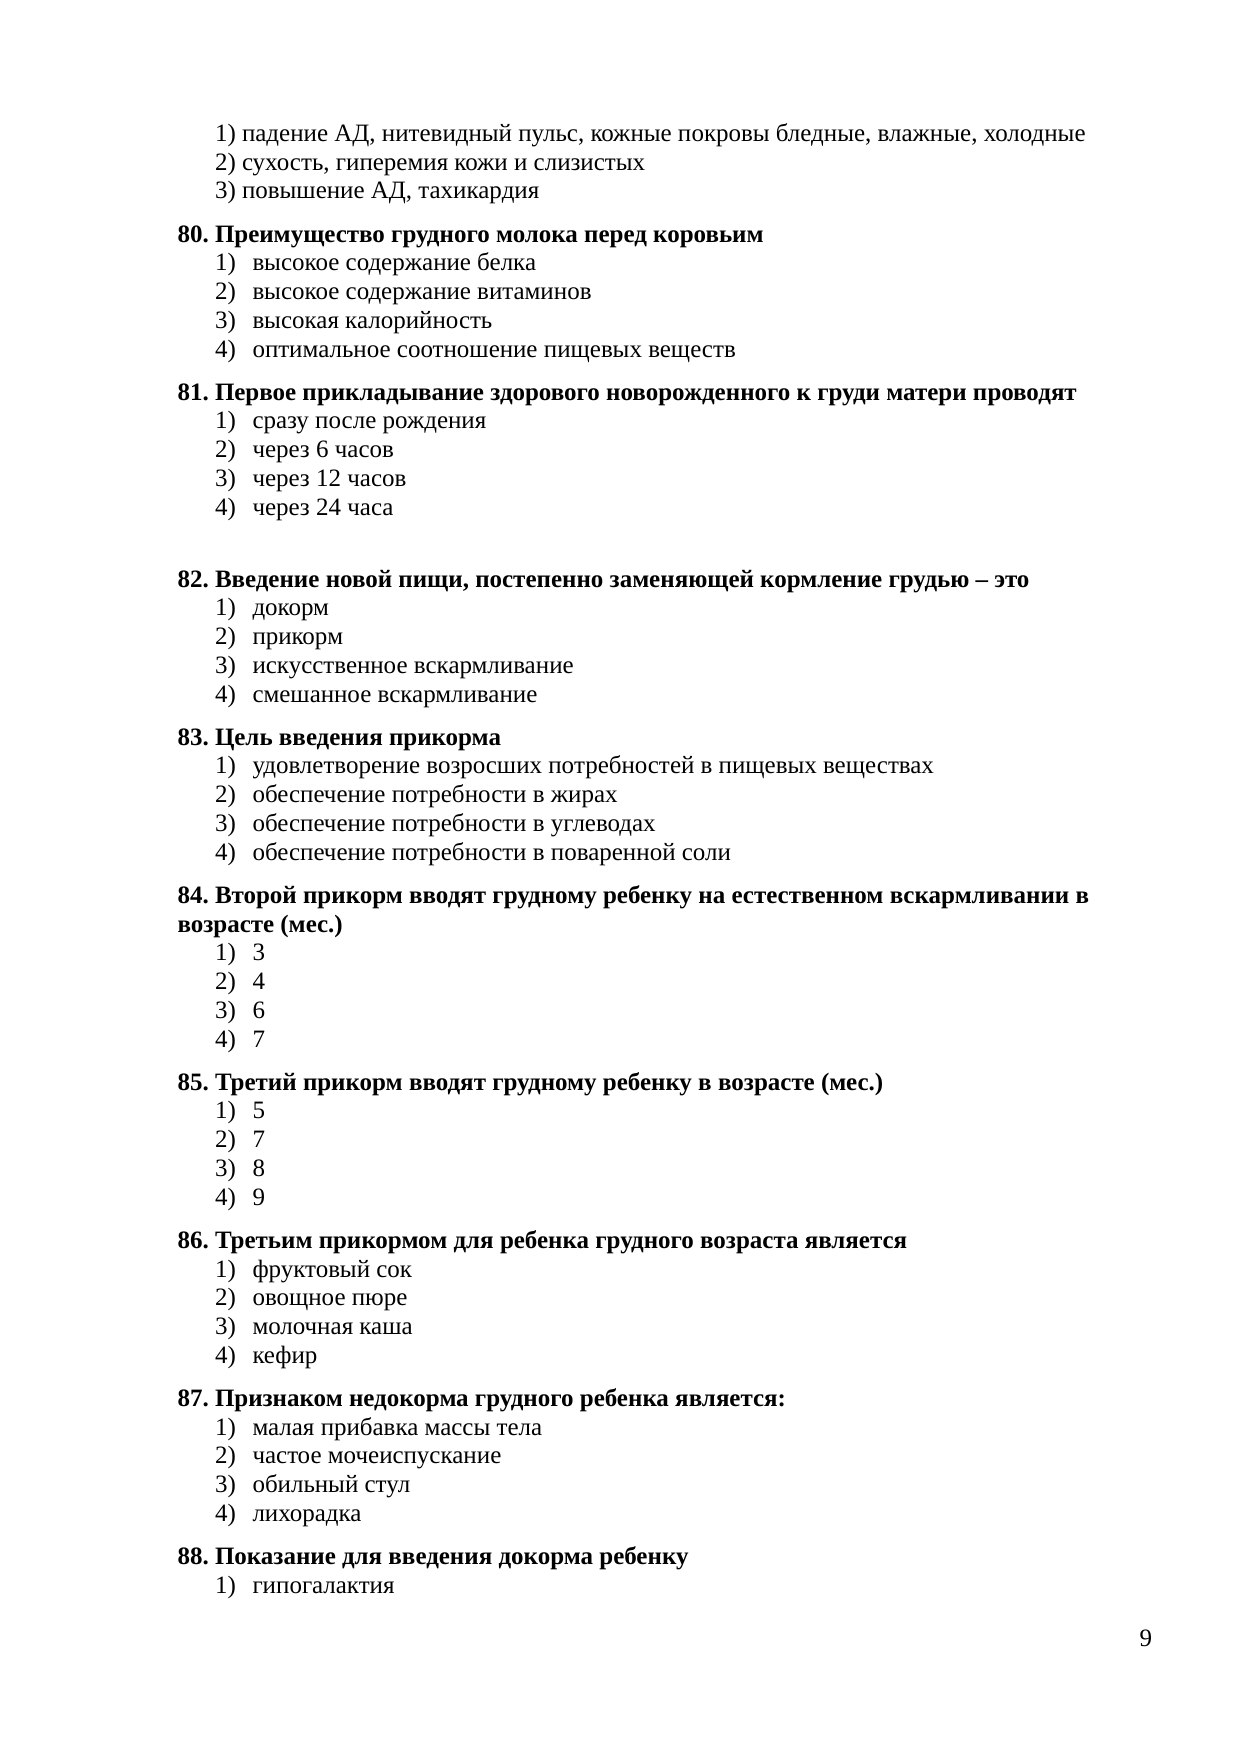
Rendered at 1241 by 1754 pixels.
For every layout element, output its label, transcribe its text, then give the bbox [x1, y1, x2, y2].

list 8 [215, 1153, 1152, 1182]
list через 24 часа [215, 492, 1152, 521]
list 6 [215, 995, 1152, 1024]
list гипогалактия [215, 1570, 1152, 1599]
text 83. Цель введения прикорма [177, 722, 1152, 751]
list 4 [215, 966, 1152, 995]
text 3) повышение АД, тахикардия [177, 176, 1152, 204]
list частое мочеиспускание [215, 1441, 1152, 1469]
text 87. Признаком недокорма грудного ребенка является: [177, 1383, 1152, 1412]
list 7 [215, 1024, 1152, 1052]
list обеспечение потребности в углеводах [215, 808, 1152, 837]
list лихорадка [215, 1498, 1152, 1527]
text 84. Второй прикорм вводят грудному ребенку на естественном вскармливании в возрасте (мес.) [177, 880, 1152, 937]
text 85. Третий прикорм вводят грудному ребенку в возрасте (мес.) [177, 1067, 1152, 1096]
list удовлетворение возросших потребностей в пищевых веществах [215, 751, 1152, 779]
list овощное пюре [215, 1282, 1152, 1311]
list 3 [215, 937, 1152, 966]
list 5 [215, 1096, 1152, 1124]
list докорм [215, 592, 1152, 621]
list 9 [215, 1182, 1152, 1211]
list через 6 часов [215, 434, 1152, 463]
text 86. Третьим прикормом для ребенка грудного возраста является [177, 1225, 1152, 1254]
text 1) падение АД, нитевидный пульс, кожные покровы бледные, влажные, холодные [177, 118, 1152, 147]
list обеспечение потребности в жирах [215, 779, 1152, 808]
text 81. Первое прикладывание здорового новорожденного к груди матери проводят [177, 377, 1152, 406]
list 7 [215, 1124, 1152, 1153]
text 82. Введение новой пищи, постепенно заменяющей кормление грудью – это [177, 564, 1152, 592]
list через 12 часов [215, 463, 1152, 492]
list высокое содержание витаминов [215, 276, 1152, 305]
list обеспечение потребности в поваренной соли [215, 837, 1152, 866]
list сразу после рождения [215, 406, 1152, 434]
text 2) сухость, гиперемия кожи и слизистых [177, 147, 1152, 176]
list искусственное вскармливание [215, 650, 1152, 679]
list оптимальное соотношение пищевых веществ [215, 334, 1152, 362]
list прикорм [215, 621, 1152, 650]
list высокое содержание белка [215, 247, 1152, 276]
list смешанное вскармливание [215, 679, 1152, 707]
list малая прибавка массы тела [215, 1412, 1152, 1441]
list фруктовый сок [215, 1254, 1152, 1282]
text 88. Показание для введения докорма ребенку [177, 1541, 1152, 1570]
text 80. Преимущество грудного молока перед коровьим [177, 219, 1152, 247]
list высокая калорийность [215, 305, 1152, 334]
list кефир [215, 1340, 1152, 1369]
list обильный стул [215, 1469, 1152, 1498]
list молочная каша [215, 1311, 1152, 1340]
